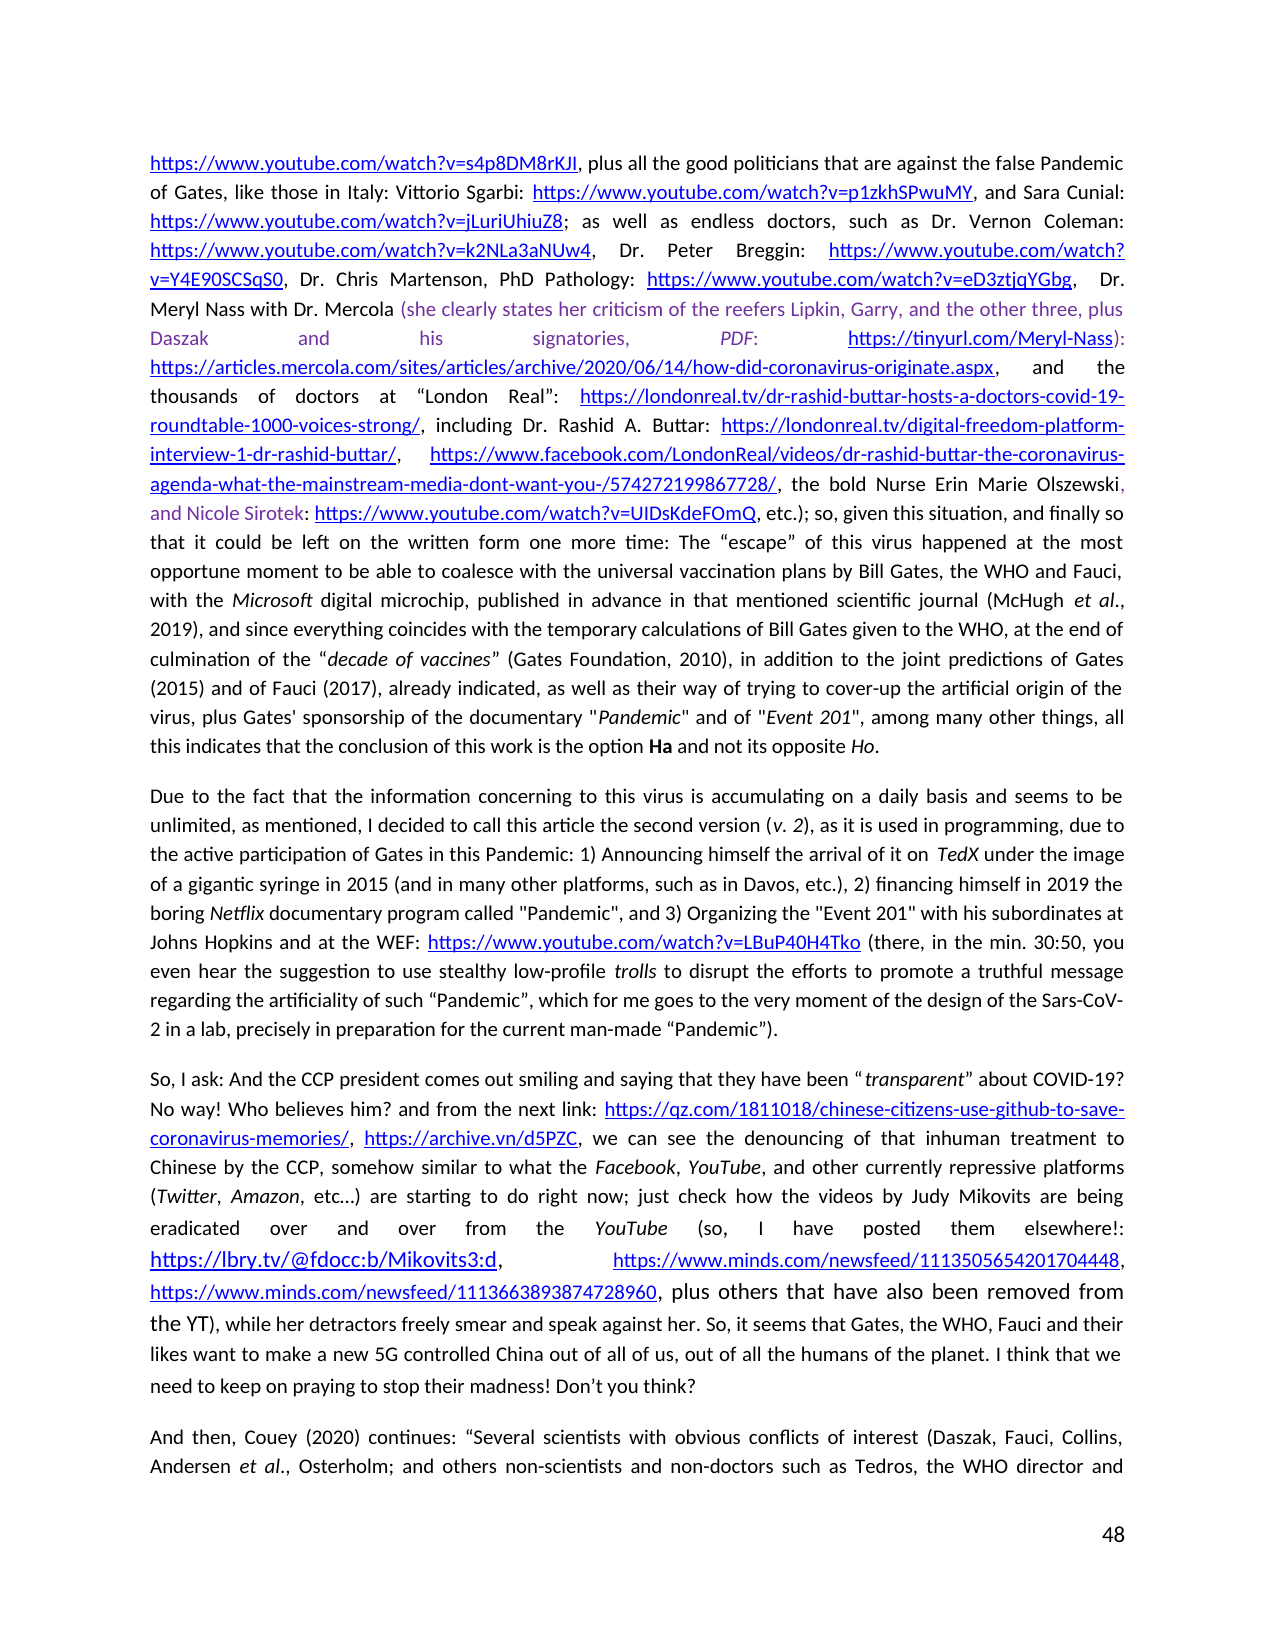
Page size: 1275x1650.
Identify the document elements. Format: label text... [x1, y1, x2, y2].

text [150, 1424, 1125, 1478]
text Due to the fact that the information concerning to this virus is accumulating on a daily basis and seems to be unlimited, as mentioned, I decided to call this article the second version (v. 2), as it is used in programming, due to the active participation of Gates in this Pandemic: 1) Announcing himself the arrival of it on TedX under the image of a gigantic syringe in 2015 (and in many other platforms, such as in Davos, etc.), 2) financing himself in 2019 the boring Netflix documentary program called "Pandemic", and 3) Organizing the "Event 201" with his subordinates at Johns Hopkins and at the WEF: https://www.youtube.com/watch?v=LBuP40H4Tko (there, in the min. 30:50, you even hear the suggestion to use stealthy low-profile trolls to disrupt the efforts to promote a truthful message regarding the artificiality of such “Pandemic”, which for me goes to the very moment of the design of the Sars-CoV-2 in a lab, precisely in preparation for the current man-made “Pandemic”). [150, 783, 1125, 1042]
text So, I ask: And the CCP president comes out smiling and saying that they have been “transparent” about COVID-19? No way! Who believes him? and from the next link: https://qz.com/1811018/chinese-citizens-use-github-to-save-coronavirus-memories/, https://archive.vn/d5PZC, we can see the denouncing of that inhuman treatment to Chinese by the CCP, somehow similar to what the Facebook, YouTube, and other currently repressive platforms (Twitter, Amazon, etc…) are starting to do right now; just check how the videos by Judy Mikovits are being eradicated over and over from the YouTube (so, I have posted them elsewhere!: https://lbry.tv/@fdocc:b/Mikovits3:d, https://www.minds.com/newsfeed/1113505654201704448, https://www.minds.com/newsfeed/1113663893874728960, plus others that have also been removed from the YT), while her detractors freely smear and speak against her. So, it seems that Gates, the WHO, Fauci and their likes want to make a new 5G controlled China out of all of us, out of all the humans of the planet. I think that we need to keep on praying to stop their madness! Don’t you think? [150, 1067, 1125, 1399]
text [150, 150, 1125, 759]
